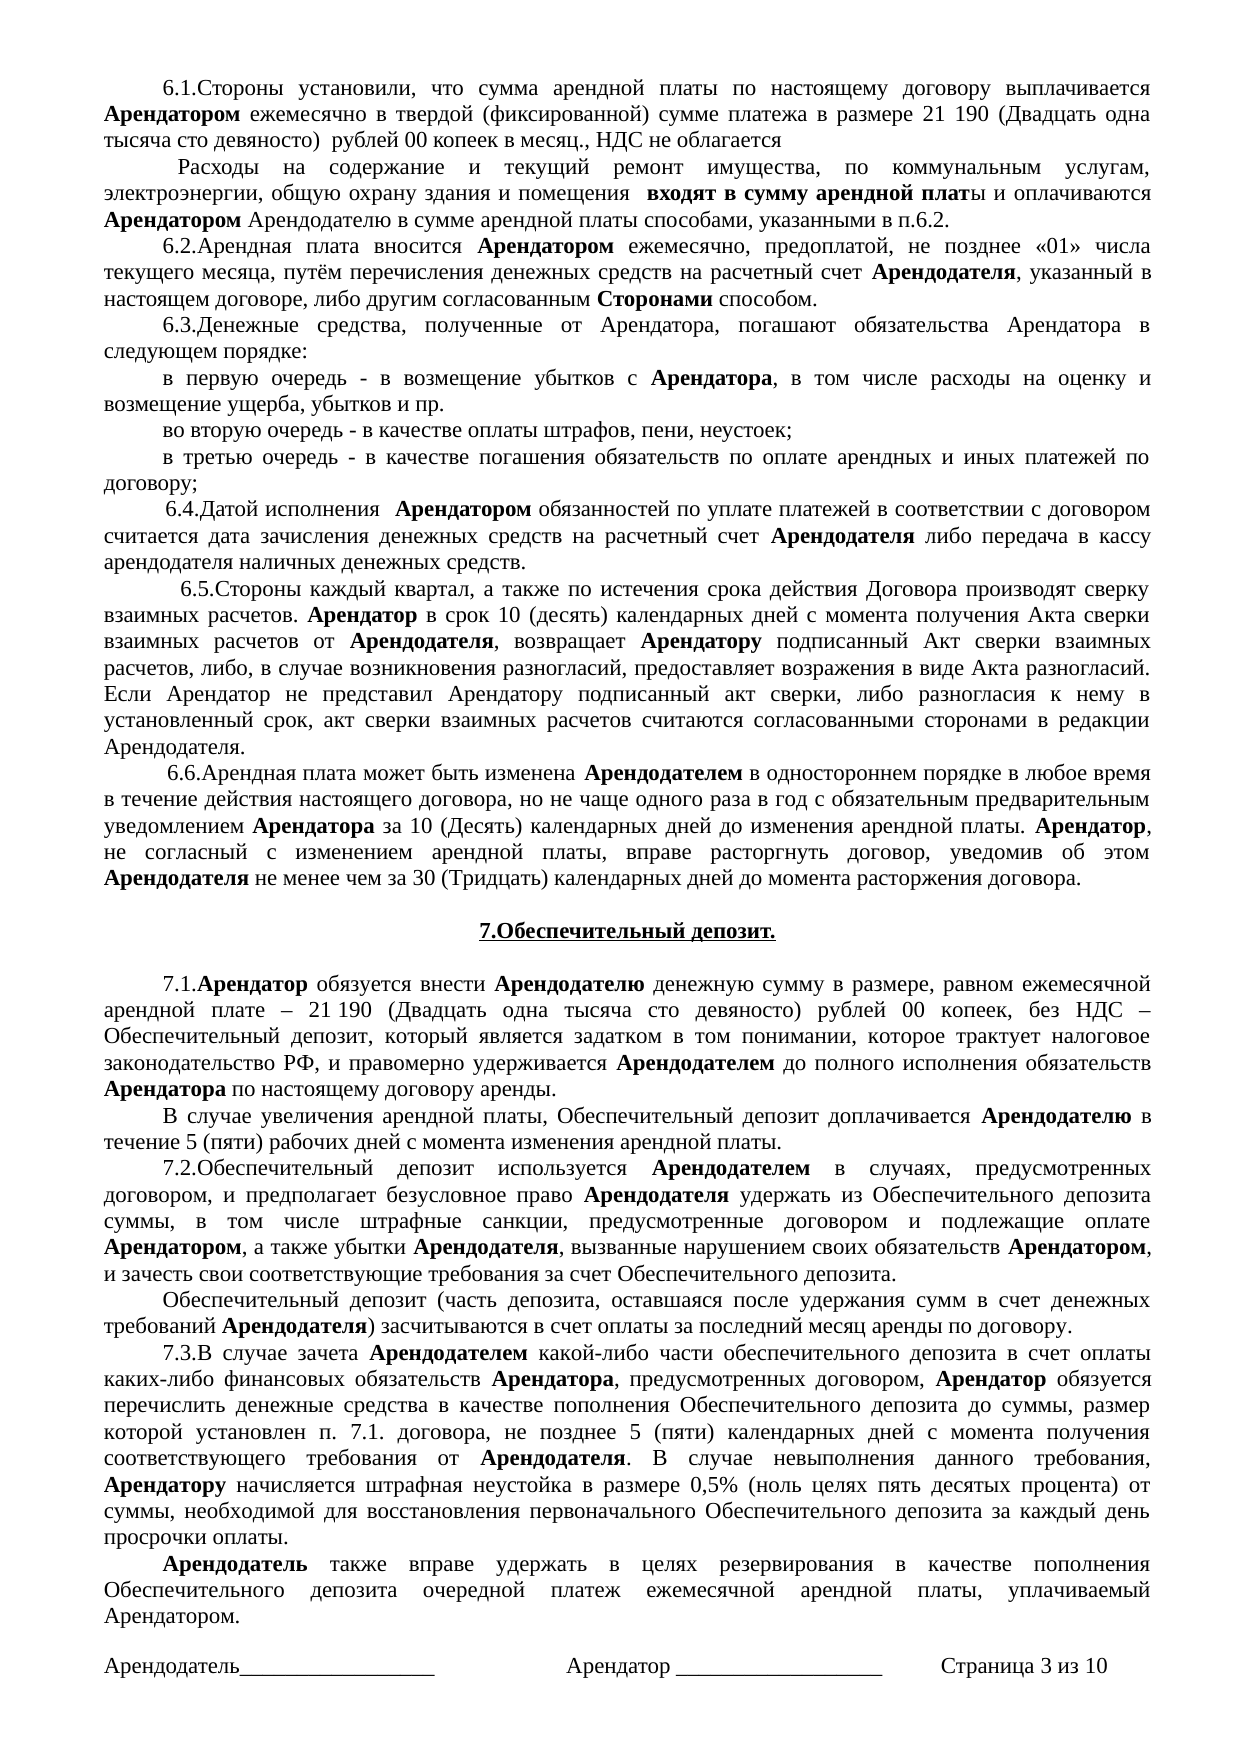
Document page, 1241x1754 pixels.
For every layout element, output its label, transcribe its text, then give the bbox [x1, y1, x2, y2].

text 7.3.В случае зачета Арендодателем какой-либо части обеспечительного депозита в счет оплаты каких-либо финансовых обязательств Арендатора, предусмотренных договором, Арендатор обязуется перечислить денежные средства в качестве пополнения Обеспечительного депозита до суммы, размер которой установлен п. 7.1. договора, не позднее 5 (пяти) календарных дней с момента получения соответствующего требования от Арендодателя. В случае невыполнения данного требования, Арендатору начисляется штрафная неустойка в размере 0,5% (ноль целях пять десятых процента) от суммы, необходимой для восстановления первоначального Обеспечительного депозита за каждый день просрочки оплаты. [103, 1339, 1152, 1550]
text 6.5.Стороны каждый квартал, а также по истечения срока действия Договора производят сверку взаимных расчетов. Арендатор в срок 10 (десять) календарных дней с момента получения Акта сверки взаимных расчетов от Арендодателя, возвращает Арендатору подписанный Акт сверки взаимных расчетов, либо, в случае возникновения разногласий, предоставляет возражения в виде Акта разногласий. Если Арендатор не представил Арендатору подписанный акт сверки, либо разногласия к нему в установленный срок, акт сверки взаимных расчетов считаются согласованными сторонами в редакции Арендодателя. [103, 574, 1152, 759]
text во вторую очередь - в качестве оплаты штрафов, пени, неустоек; [103, 416, 1152, 443]
text Обеспечительный депозит (часть депозита, оставшаяся после удержания сумм в счет денежных требований Арендодателя) засчитываются в счет оплаты за последний месяц аренды по договору. [103, 1286, 1152, 1339]
text в первую очередь - в возмещение убытков с Арендатора, в том числе расходы на оценку и возмещение ущерба, убытков и пр. [103, 364, 1152, 416]
text 6.2.Арендная плата вносится Арендатором ежемесячно, предоплатой, не позднее «01» числа текущего месяца, путём перечисления денежных средств на расчетный счет Арендодателя, указанный в настоящем договоре, либо другим согласованным Сторонами способом. [103, 232, 1152, 311]
text 6.1.Стороны установили, что сумма арендной платы по настоящему договору выплачивается Арендатором ежемесячно в твердой (фиксированной) сумме платежа в размере 21 190 (Двадцать одна тысяча сто девяносто) рублей 00 копеек в месяц., НДС не облагается [103, 74, 1152, 153]
text В случае увеличения арендной платы, Обеспечительный депозит доплачивается Арендодателю в течение 5 (пяти) рабочих дней с момента изменения арендной платы. [103, 1102, 1152, 1154]
text Арендодатель также вправе удержать в целях резервирования в качестве пополнения Обеспечительного депозита очередной платеж ежемесячной арендной платы, уплачиваемый Арендатором. [103, 1550, 1152, 1629]
text 7.1.Арендатор обязуется внести Арендодателю денежную сумму в размере, равном ежемесячной арендной плате – 21 190 (Двадцать одна тысяча сто девяносто) рублей 00 копеек, без НДС – Обеспечительный депозит, который является задатком в том понимании, которое трактует налоговое законодательство РФ, и правомерно удерживается Арендодателем до полного исполнения обязательств Арендатора по настоящему договору аренды. [103, 970, 1152, 1102]
text 6.3.Денежные средства, полученные от Арендатора, погашают обязательства Арендатора в следующем порядке: [103, 311, 1152, 364]
text в третью очередь - в качестве погашения обязательств по оплате арендных и иных платежей по договору; [103, 443, 1152, 496]
text 6.4.Датой исполнения Арендатором обязанностей по уплате платежей в соответствии с договором считается дата зачисления денежных средств на расчетный счет Арендодателя либо передача в кассу арендодателя наличных денежных средств. [103, 496, 1152, 574]
text 7.2.Обеспечительный депозит используется Арендодателем в случаях, предусмотренных договором, и предполагает безусловное право Арендодателя удержать из Обеспечительного депозита суммы, в том числе штрафные санкции, предусмотренные договором и подлежащие оплате Арендатором, а также убытки Арендодателя, вызванные нарушением своих обязательств Арендатором, и зачесть свои соответствующие требования за счет Обеспечительного депозита. [103, 1154, 1152, 1286]
text 7.Обеспечительный депозит. [103, 917, 1151, 943]
text Расходы на содержание и текущий ремонт имущества, по коммунальным услугам, электроэнергии, общую охрану здания и помещения входят в сумму арендной платы и оплачиваются Арендатором Арендодателю в сумме арендной платы способами, указанными в п.6.2. [103, 153, 1152, 232]
text 6.6.Арендная плата может быть изменена Арендодателем в одностороннем порядке в любое время в течение действия настоящего договора, но не чаще одного раза в год с обязательным предварительным уведомлением Арендатора за 10 (Десять) календарных дней до изменения арендной платы. Арендатор, не согласный с изменением арендной платы, вправе расторгнуть договор, уведомив об этом Арендодателя не менее чем за 30 (Тридцать) календарных дней до момента расторжения договора. [103, 759, 1152, 891]
